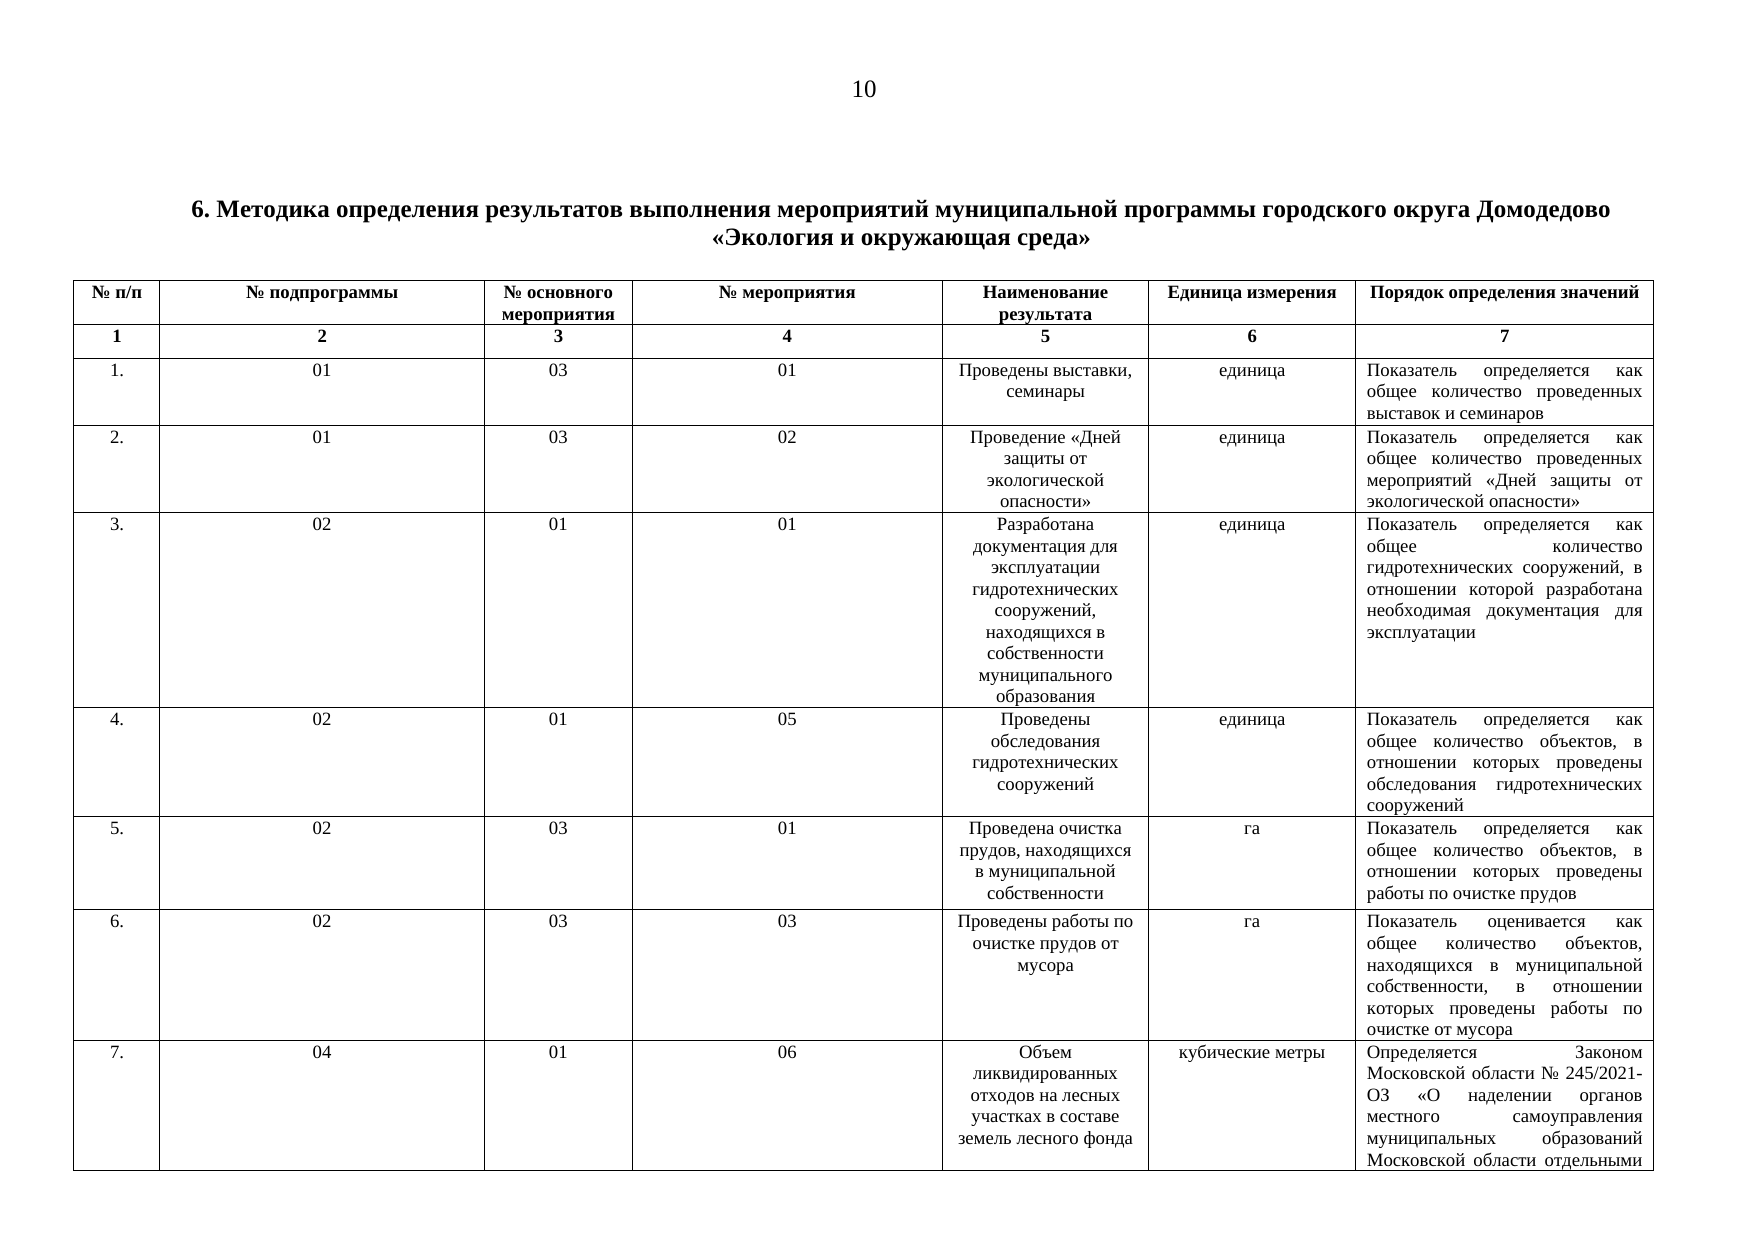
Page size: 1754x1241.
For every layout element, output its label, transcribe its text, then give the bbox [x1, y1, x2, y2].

table_cell 01 [160, 426, 484, 512]
table_header Наименование результата [943, 281, 1148, 324]
table_cell 2. [74, 426, 159, 512]
table_cell 03 [633, 910, 942, 1040]
table_cell 7 [1356, 325, 1653, 357]
table_cell Показатель определяется как общее количество гидротехнических сооружений, в отношении которой разработана необходимая документация для эксплуатации [1356, 513, 1653, 707]
table_cell 4. [74, 708, 159, 816]
table_cell кубические метры [1149, 1041, 1355, 1170]
table_cell 02 [160, 910, 484, 1040]
table_cell 01 [633, 817, 942, 909]
table_cell 01 [633, 513, 942, 707]
table_cell 6 [1149, 325, 1355, 357]
table_cell Показатель оценивается как общее количество объектов, находящихся в муниципальной собственности, в отношении которых проведены работы по очистке от мусора [1356, 910, 1653, 1040]
table_header № п/п [74, 281, 159, 324]
table_cell Проведены обследования гидротехнических сооружений [943, 708, 1148, 816]
table_cell единица [1149, 513, 1355, 707]
table_cell Проведена очистка прудов, находящихся в муниципальной собственности [943, 817, 1148, 909]
table_cell 02 [160, 513, 484, 707]
table_cell 03 [485, 910, 632, 1040]
table_cell 01 [633, 359, 942, 424]
list 6. Методика определения результатов выполнения мероприятий муниципальной программы городского округа Домодедово «Экология и окружающая среда» [149, 194, 1654, 251]
table_cell 02 [160, 817, 484, 909]
table_cell 03 [485, 359, 632, 424]
table_cell 3 [485, 325, 632, 357]
table_cell Показатель определяется как общее количество объектов, в отношении которых проведены обследования гидротехнических сооружений [1356, 708, 1653, 816]
table_cell Показатель определяется как общее количество проведенных мероприятий «Дней защиты от экологической опасности» [1356, 426, 1653, 512]
table_header № подпрограммы [160, 281, 484, 324]
table_cell 6. [74, 910, 159, 1040]
table_cell Разработана документация для эксплуатации гидротехнических сооружений, находящихся в собственности муниципального образования [943, 513, 1148, 707]
table_cell 5. [74, 817, 159, 909]
table_cell Показатель определяется как общее количество объектов, в отношении которых проведены работы по очистке прудов [1356, 817, 1653, 909]
table_cell га [1149, 910, 1355, 1040]
table_cell 2 [160, 325, 484, 357]
table_cell 01 [485, 708, 632, 816]
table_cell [943, 1041, 1148, 1170]
table_cell 5 [943, 325, 1148, 357]
table_cell единица [1149, 708, 1355, 816]
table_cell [1356, 1041, 1653, 1170]
table_cell Проведены работы по очистке прудов от мусора [943, 910, 1148, 1040]
table_cell 05 [633, 708, 942, 816]
table_cell Проведение «Дней защиты от экологической опасности» [943, 426, 1148, 512]
table_cell 03 [485, 817, 632, 909]
table_cell единица [1149, 359, 1355, 424]
table_cell 01 [485, 1041, 632, 1170]
table_cell Проведены выставки, семинары [943, 359, 1148, 424]
table_cell 02 [633, 426, 942, 512]
table_cell 3. [74, 513, 159, 707]
table_header Единица измерения [1149, 281, 1355, 324]
table_header № мероприятия [633, 281, 942, 324]
table_cell 01 [485, 513, 632, 707]
table_cell 04 [160, 1041, 484, 1170]
table_cell га [1149, 817, 1355, 909]
table_cell 1 [74, 325, 159, 357]
table_cell 7. [74, 1041, 159, 1170]
table_cell 01 [160, 359, 484, 424]
table_header № основного мероприятия [485, 281, 632, 324]
table_cell единица [1149, 426, 1355, 512]
table_cell 06 [633, 1041, 942, 1170]
table_header Порядок определения значений [1356, 281, 1653, 324]
table_cell 4 [633, 325, 942, 357]
table_cell 02 [160, 708, 484, 816]
table_cell 1. [74, 359, 159, 424]
table_cell 03 [485, 426, 632, 512]
table_cell Показатель определяется как общее количество проведенных выставок и семинаров [1356, 359, 1653, 424]
